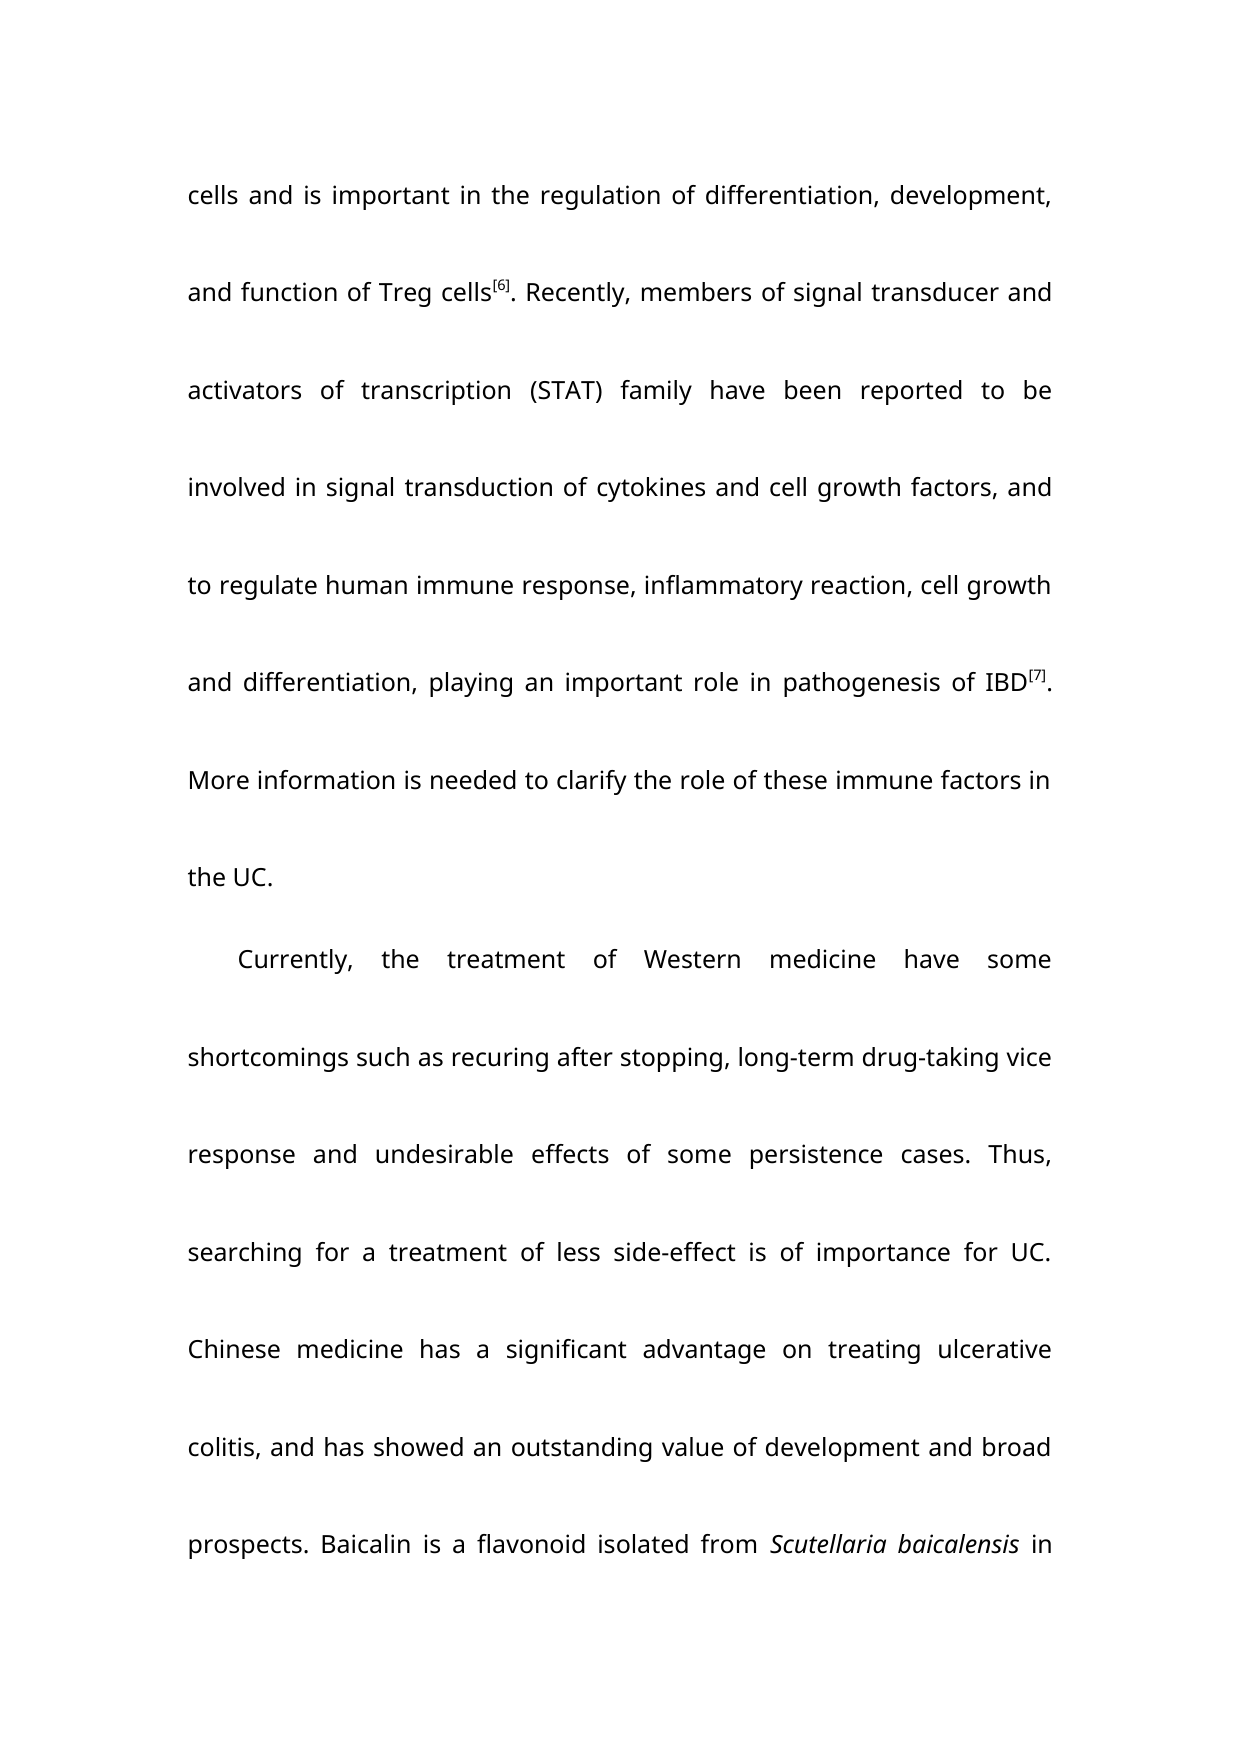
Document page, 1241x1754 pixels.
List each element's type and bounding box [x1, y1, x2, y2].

text [187, 162, 1053, 909]
text [187, 926, 1053, 1576]
